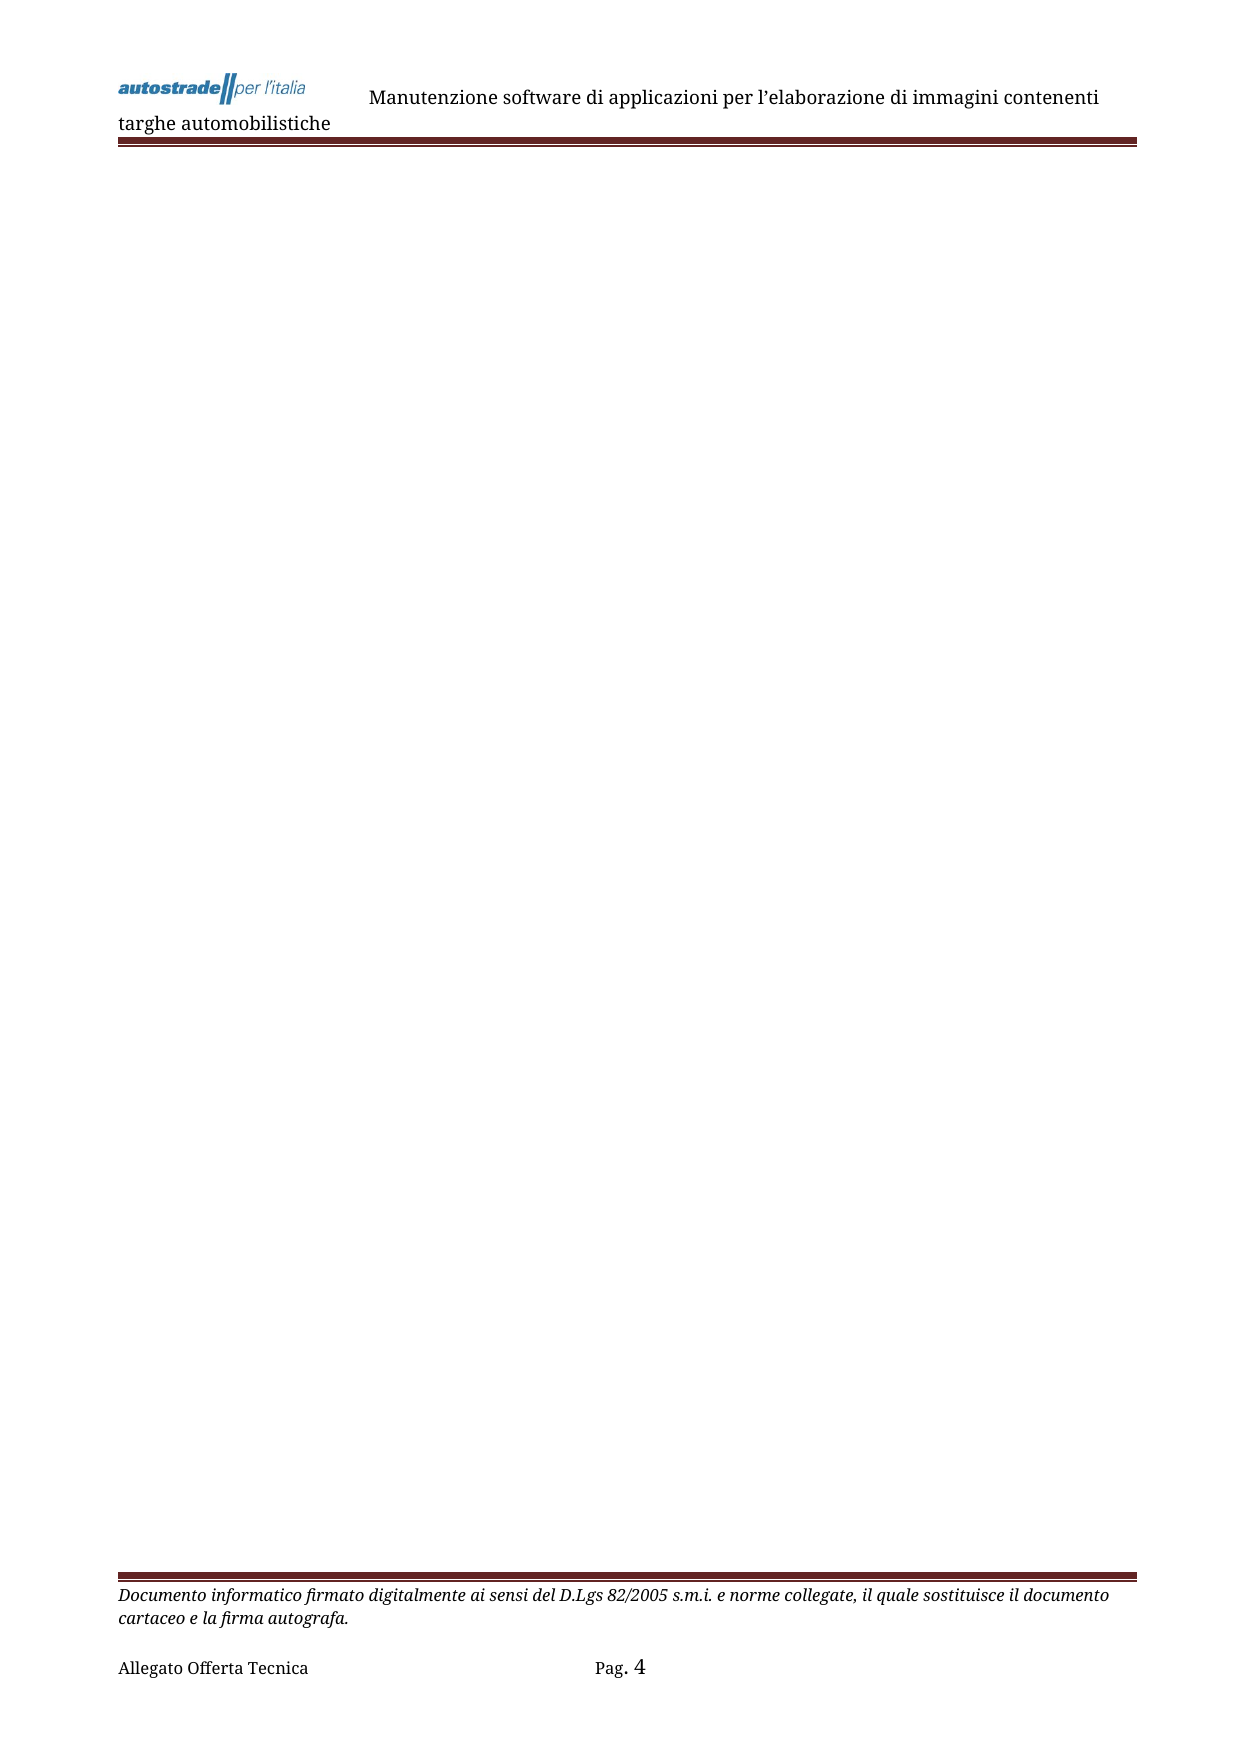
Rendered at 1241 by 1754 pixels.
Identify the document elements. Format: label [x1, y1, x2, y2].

picture [118, 73, 306, 105]
